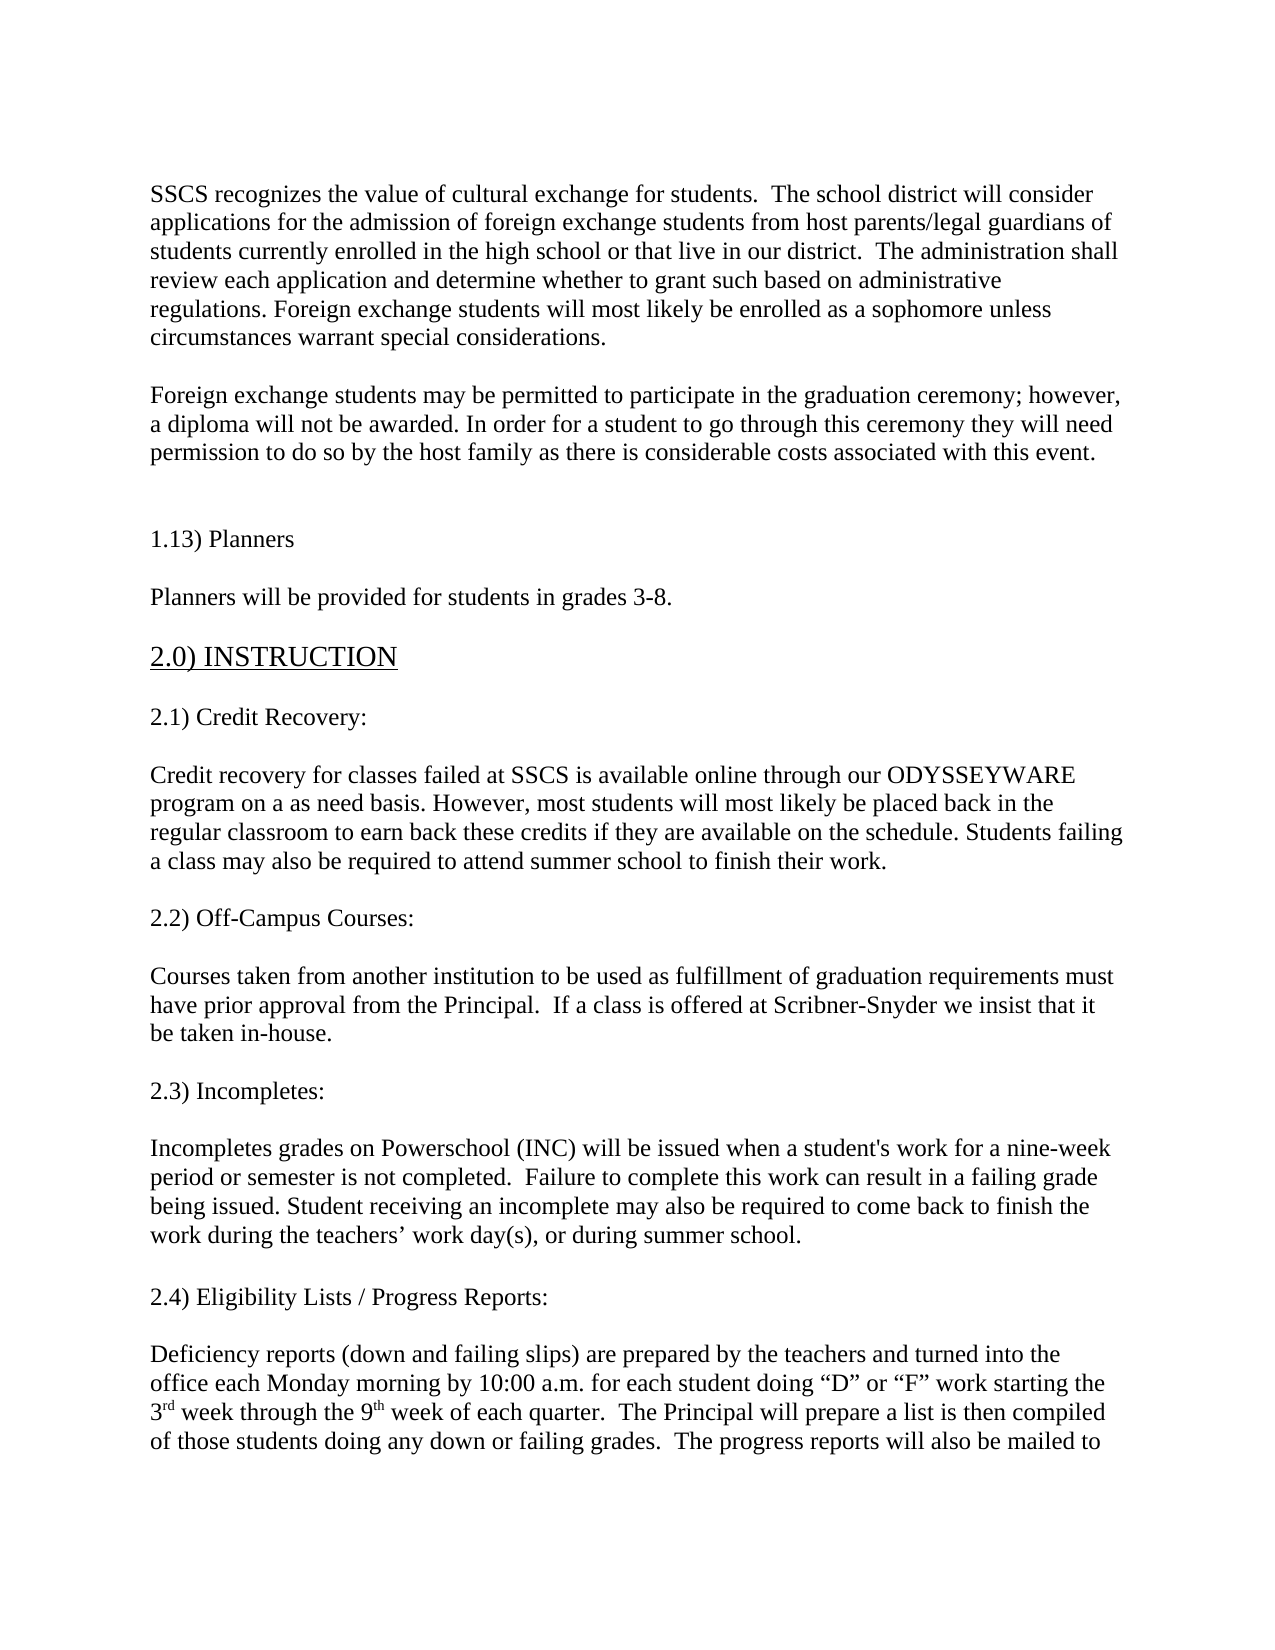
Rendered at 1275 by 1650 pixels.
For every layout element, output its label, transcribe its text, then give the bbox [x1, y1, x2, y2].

text Planners will be provided for students in grades 3-8. [150, 582, 1125, 610]
subtitle 2.1) Credit Recovery: [150, 702, 1125, 731]
text Credit recovery for classes failed at SSCS is available online through our ODYSSEYWARE program on a as need basis. However, most students will most likely be placed back in the regular classroom to earn back these credits if they are available on the schedule. Students failing a class may also be required to attend summer school to finish their work. [150, 760, 1125, 875]
text Foreign exchange students may be permitted to participate in the graduation ceremony; however, a diploma will not be awarded. In order for a student to go through this ceremony they will need permission to do so by the host family as there is considerable costs associated with this event. [150, 380, 1125, 466]
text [150, 1339, 1125, 1454]
subtitle Courses taken from another institution to be used as fulfillment of graduation requirements must have prior approval from the Principal. If a class is offered at Scribner-Snyder we insist that it be taken in-house. [150, 961, 1125, 1047]
subtitle 2.2) Off-Campus Courses: [150, 903, 1125, 932]
text 2.0) INSTRUCTION [150, 639, 1125, 673]
subtitle 2.4) Eligibility Lists / Progress Reports: [150, 1248, 1125, 1311]
text SSCS recognizes the value of cultural exchange for students. The school district will consider applications for the admission of foreign exchange students from host parents/legal guardians of students currently enrolled in the high school or that live in our district. The administration shall review each application and determine whether to grant such based on administrative regulations. Foreign exchange students will most likely be enrolled as a sophomore unless circumstances warrant special considerations. [150, 179, 1125, 351]
text Incompletes grades on Powerschool (INC) will be issued when a student's work for a nine-week period or semester is not completed. Failure to complete this work can result in a failing grade being issued. Student receiving an incomplete may also be required to come back to finish the work during the teachers’ work day(s), or during summer school. [150, 1133, 1125, 1248]
text 1.13) Planners [150, 524, 1125, 552]
subtitle 2.3) Incompletes: [150, 1076, 1125, 1105]
